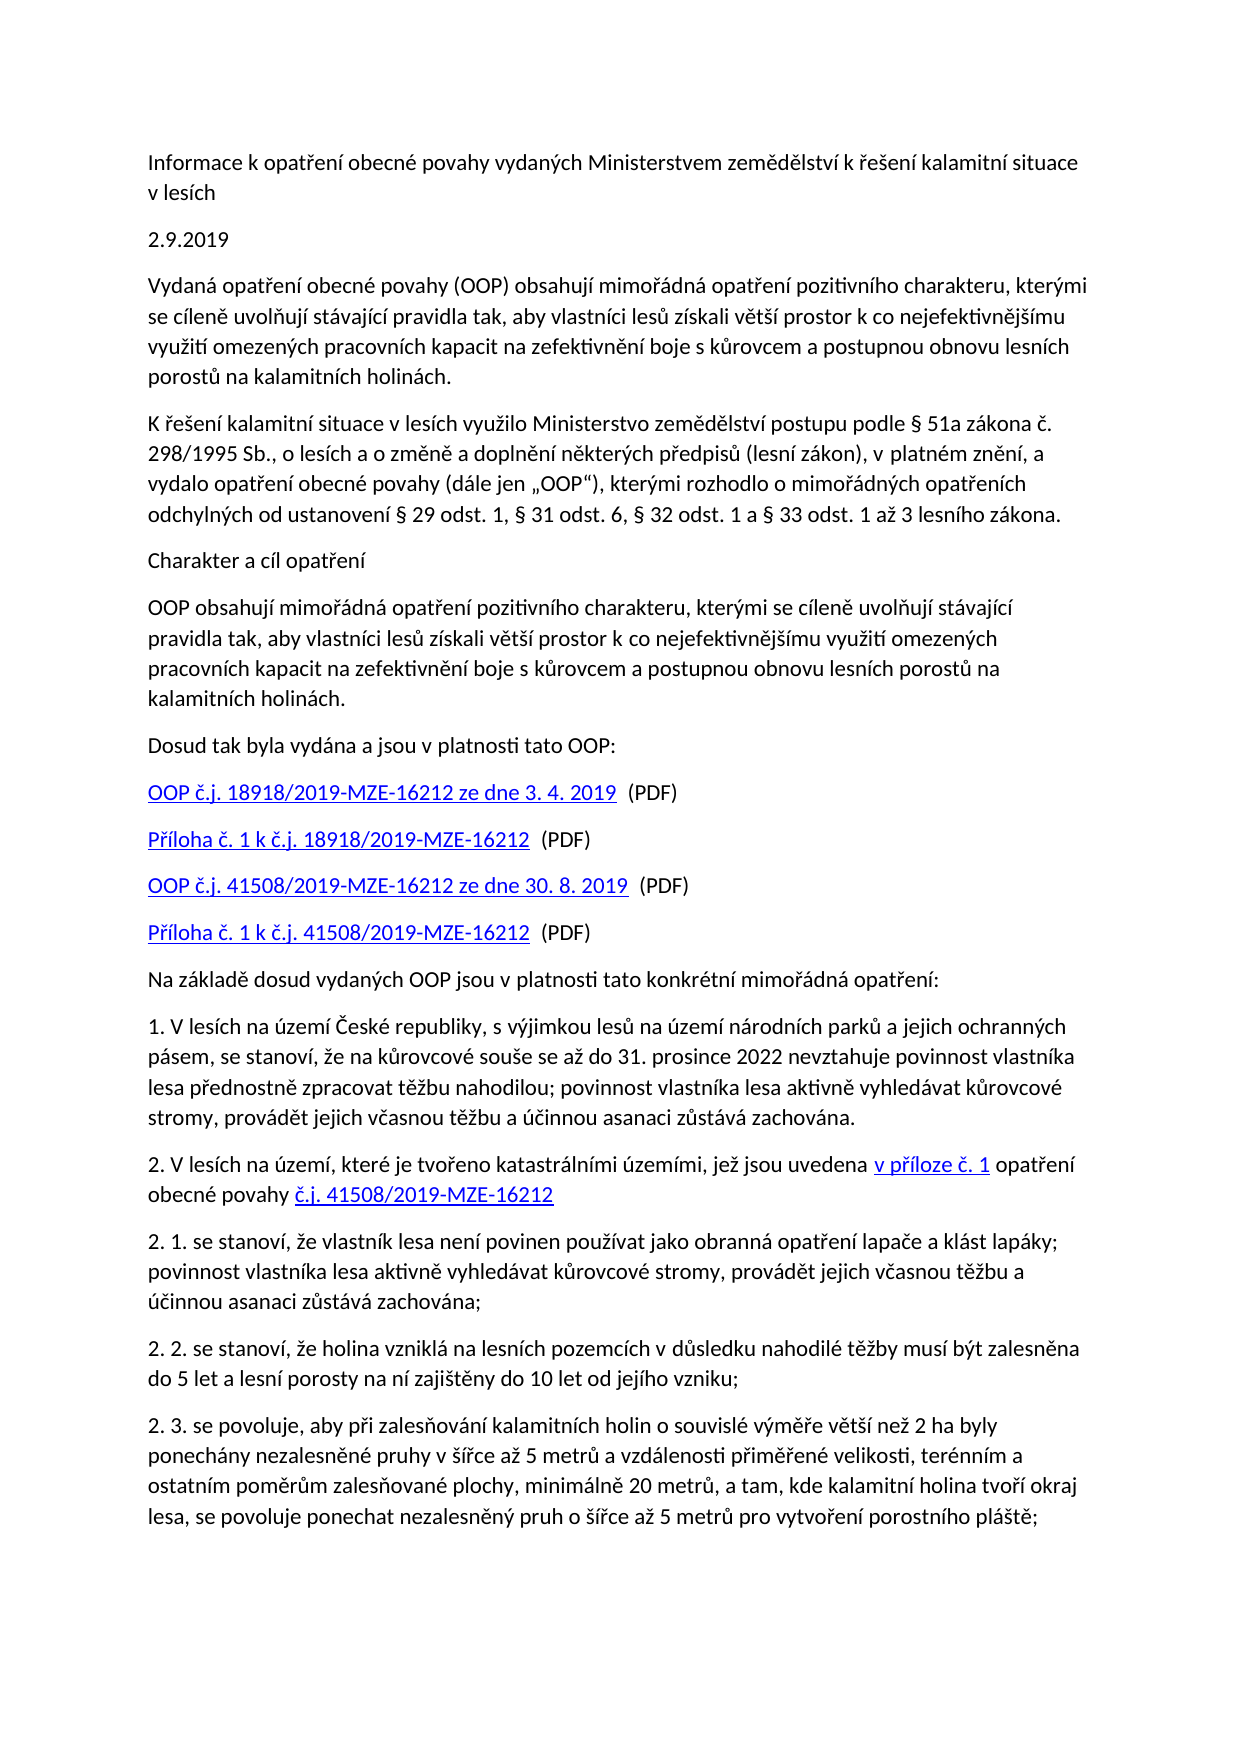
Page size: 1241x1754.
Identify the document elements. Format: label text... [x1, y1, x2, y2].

text Příloha č. 1 k č.j. 41508/2019-MZE-16212 (PDF) [148, 918, 1093, 946]
text 2. 3. se povoluje, aby při zalesňování kalamitních holin o souvislé výměře větší než 2 ha byly ponechány nezalesněné pruhy v šířce až 5 metrů a vzdálenosti přiměřené velikosti, terénním a ostatním poměrům zalesňované plochy, minimálně 20 metrů, a tam, kde kalamitní holina tvoří okraj lesa, se povoluje ponechat nezalesněný pruh o šířce až 5 metrů pro vytvoření porostního pláště; [148, 1411, 1093, 1530]
text OOP obsahují mimořádná opatření pozitivního charakteru, kterými se cíleně uvolňují stávající pravidla tak, aby vlastníci lesů získali větší prostor k co nejefektivnějšímu využití omezených pracovních kapacit na zefektivnění boje s kůrovcem a postupnou obnovu lesních porostů na kalamitních holinách. [148, 593, 1093, 712]
text 2.9.2019 [148, 225, 1093, 253]
text Informace k opatření obecné povahy vydaných Ministerstvem zemědělství k řešení kalamitní situace v lesích [148, 148, 1093, 206]
text Příloha č. 1 k č.j. 18918/2019-MZE-16212 (PDF) [148, 825, 1093, 853]
text 2. V lesích na území, které je tvořeno katastrálními územími, jež jsou uvedena v příloze č. 1 opatření obecné povahy č.j. 41508/2019-MZE-16212 [148, 1150, 1093, 1208]
text OOP č.j. 41508/2019-MZE-16212 ze dne 30. 8. 2019 (PDF) [148, 872, 1093, 899]
text 1. V lesích na území České republiky, s výjimkou lesů na území národních parků a jejich ochranných pásem, se stanoví, že na kůrovcové souše se až do 31. prosince 2022 nevztahuje povinnost vlastníka lesa přednostně zpracovat těžbu nahodilou; povinnost vlastníka lesa aktivně vyhledávat kůrovcové stromy, provádět jejich včasnou těžbu a účinnou asanaci zůstává zachována. [148, 1012, 1093, 1131]
text Vydaná opatření obecné povahy (OOP) obsahují mimořádná opatření pozitivního charakteru, kterými se cíleně uvolňují stávající pravidla tak, aby vlastníci lesů získali větší prostor k co nejefektivnějšímu využití omezených pracovních kapacit na zefektivnění boje s kůrovcem a postupnou obnovu lesních porostů na kalamitních holinách. [148, 272, 1093, 390]
text OOP č.j. 18918/2019-MZE-16212 ze dne 3. 4. 2019 (PDF) [148, 778, 1093, 806]
text Dosud tak byla vydána a jsou v platnosti tato OOP: [148, 731, 1093, 759]
text Charakter a cíl opatření [148, 547, 1093, 574]
text K řešení kalamitní situace v lesích využilo Ministerstvo zemědělství postupu podle § 51a zákona č. 298/1995 Sb., o lesích a o změně a doplnění některých předpisů (lesní zákon), v platném znění, a vydalo opatření obecné povahy (dále jen „OOP“), kterými rozhodlo o mimořádných opatřeních odchylných od ustanovení § 29 odst. 1, § 31 odst. 6, § 32 odst. 1 a § 33 odst. 1 až 3 lesního zákona. [148, 409, 1093, 528]
text Na základě dosud vydaných OOP jsou v platnosti tato konkrétní mimořádná opatření: [148, 965, 1093, 993]
text 2. 2. se stanoví, že holina vzniklá na lesních pozemcích v důsledku nahodilé těžby musí být zalesněna do 5 let a lesní porosty na ní zajištěny do 10 let od jejího vzniku; [148, 1334, 1093, 1392]
text 2. 1. se stanoví, že vlastník lesa není povinen používat jako obranná opatření lapače a klást lapáky; povinnost vlastníka lesa aktivně vyhledávat kůrovcové stromy, provádět jejich včasnou těžbu a účinnou asanaci zůstává zachována; [148, 1227, 1093, 1315]
